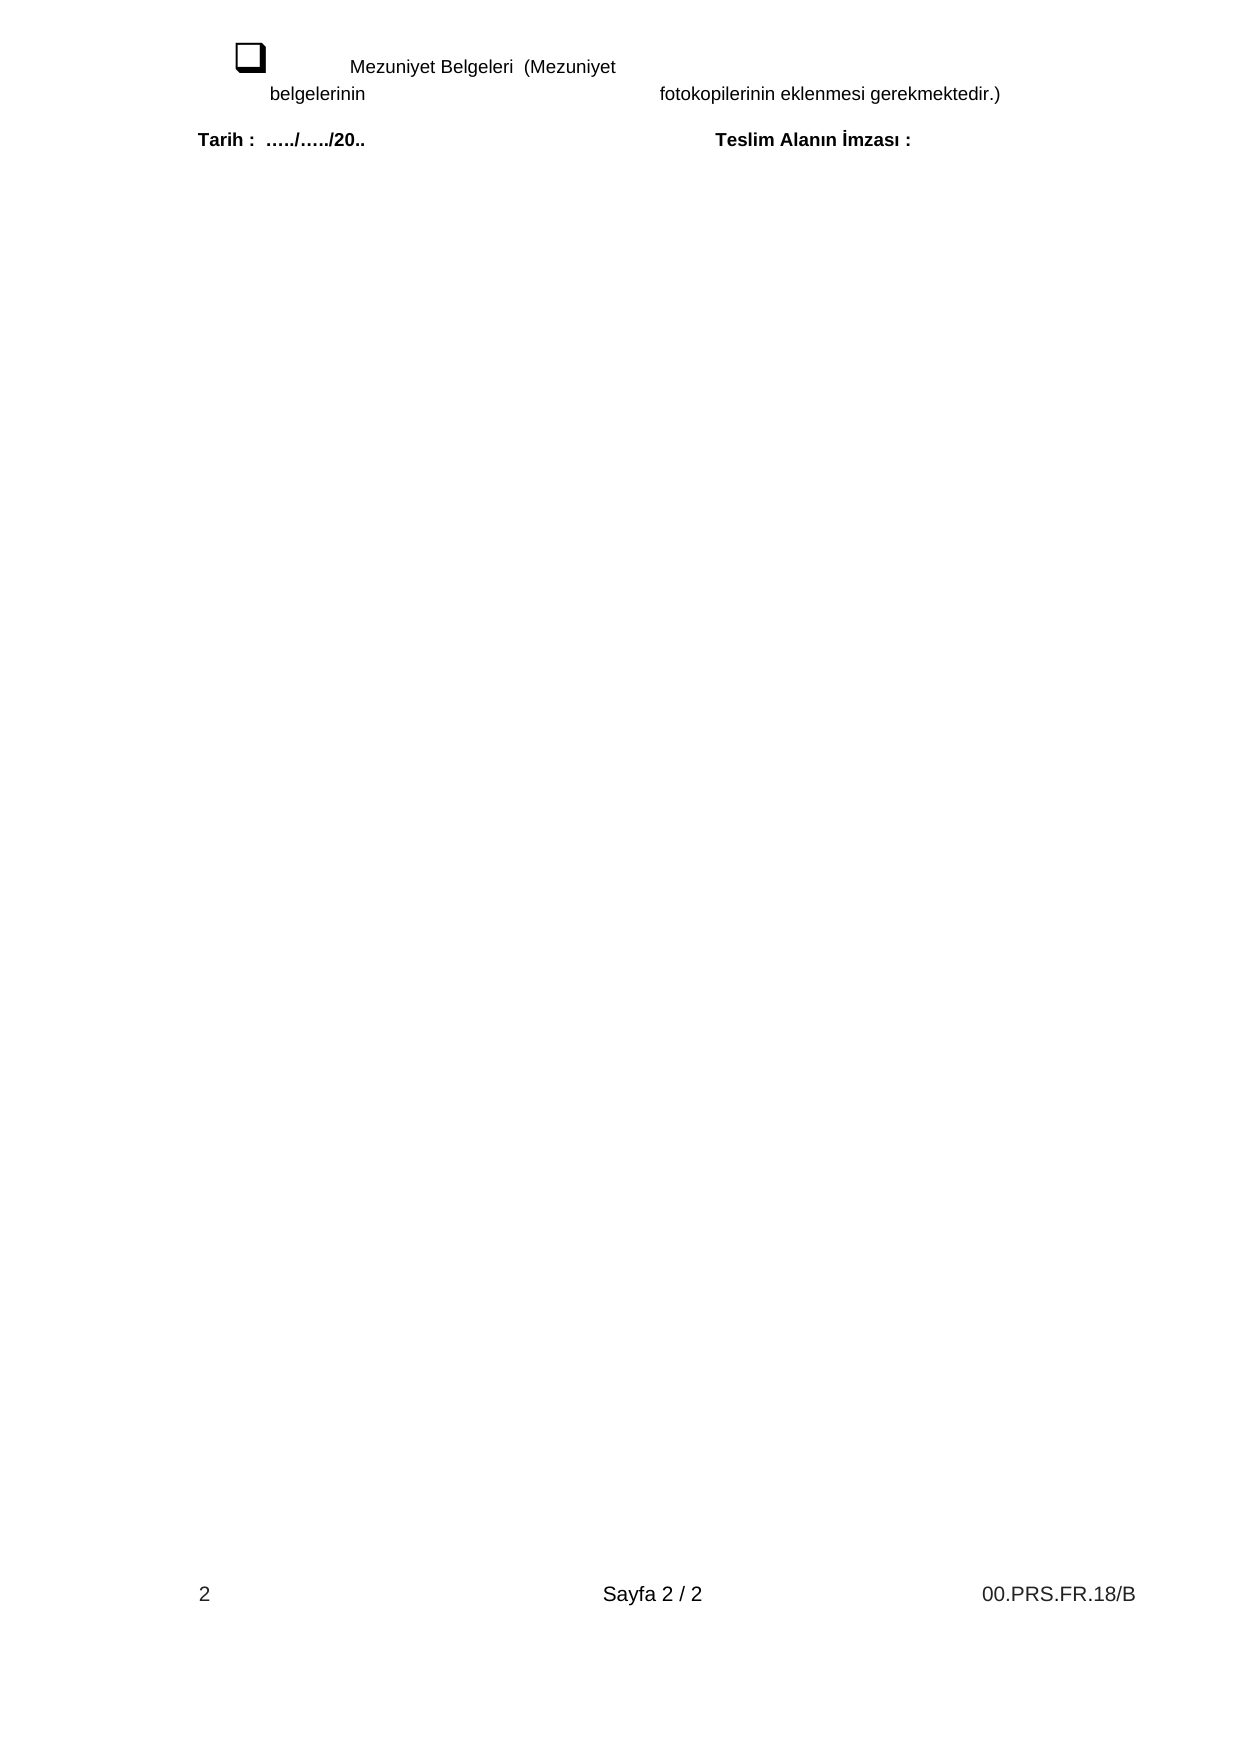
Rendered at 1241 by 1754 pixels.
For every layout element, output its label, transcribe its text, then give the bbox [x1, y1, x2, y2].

table_cell fotokopilerinin eklenmesi gerekmektedir.) [652, 44, 1125, 104]
table_cell Mezuniyet Belgeleri (Mezuniyet belgelerinin [187, 44, 652, 104]
text Tarih : …../…../20.. Teslim Alanın İmzası : [187, 125, 1122, 150]
